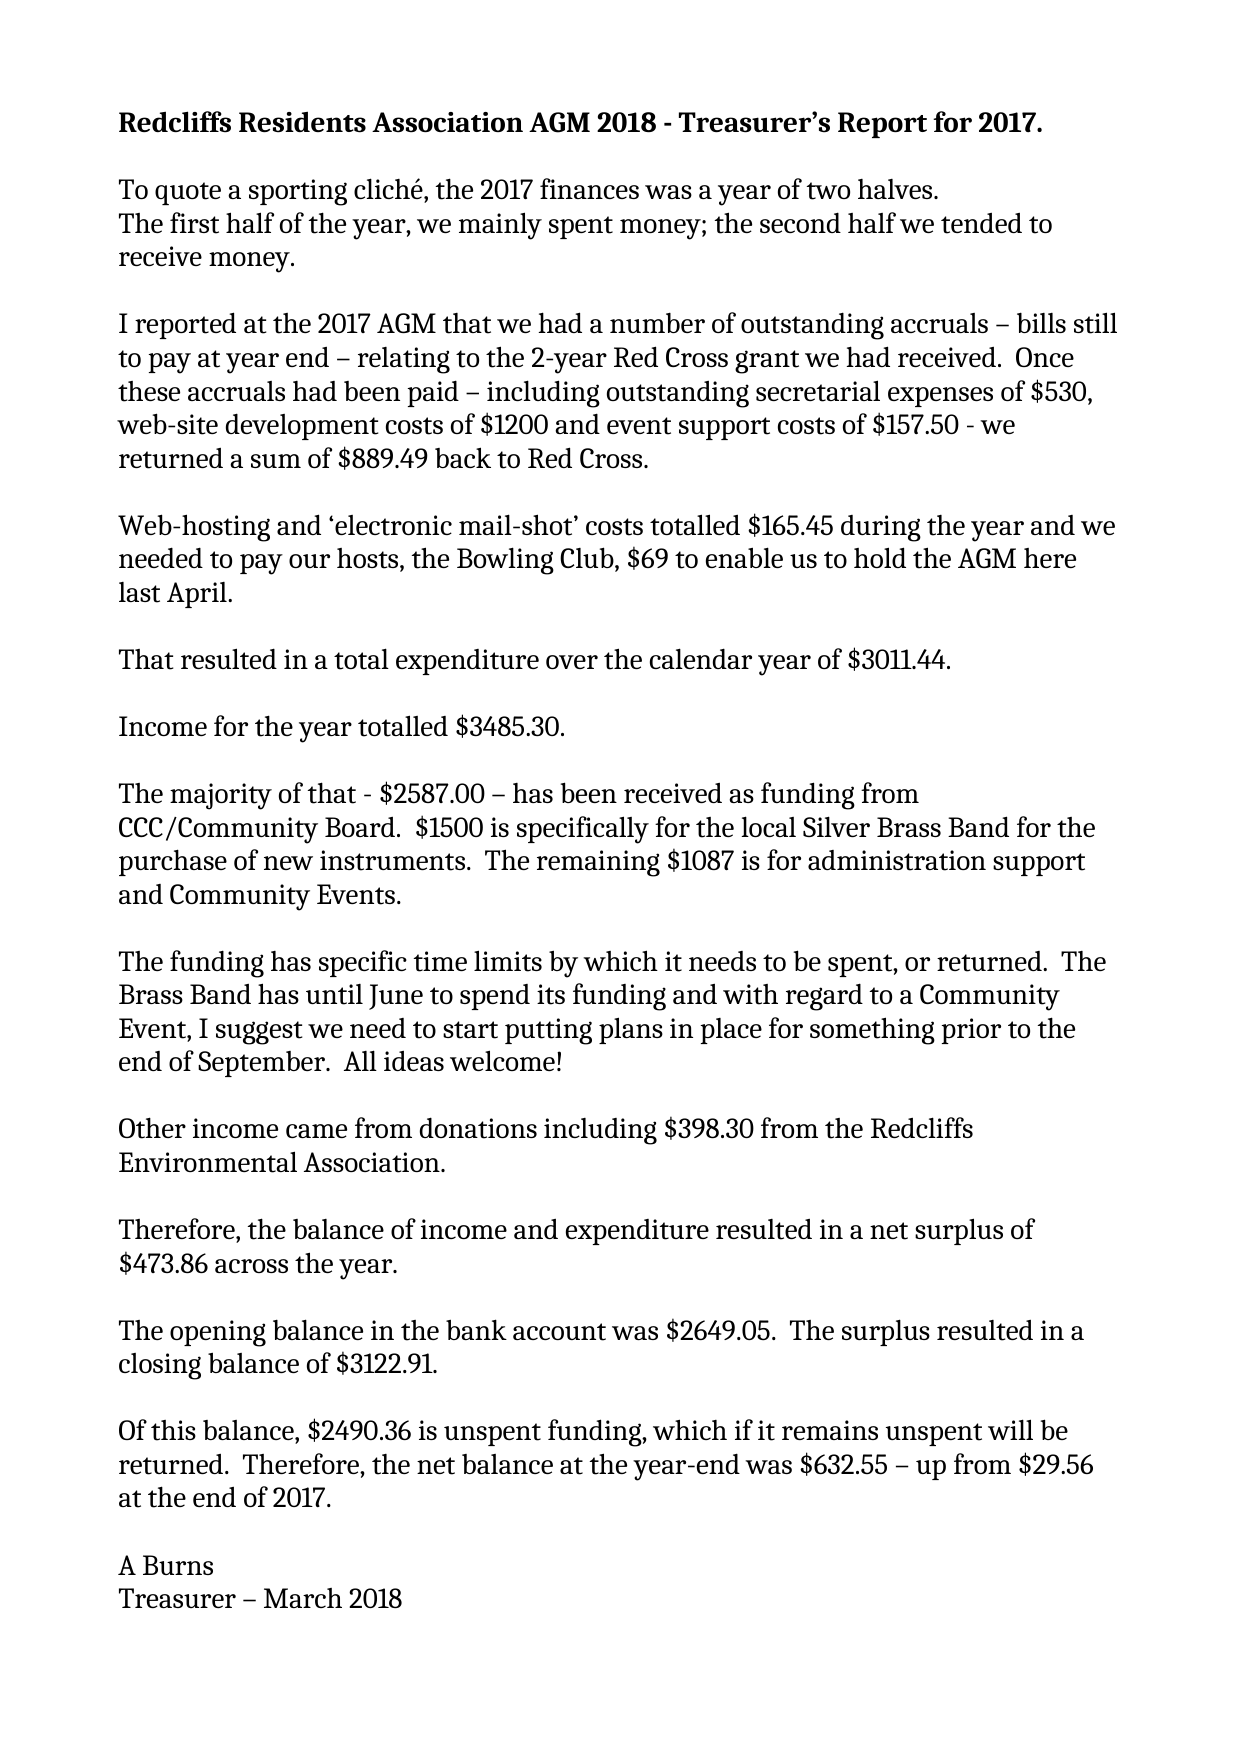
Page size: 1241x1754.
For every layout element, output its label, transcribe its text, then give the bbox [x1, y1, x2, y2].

text The funding has specific time limits by which it needs to be spent, or returned. The Brass Band has until June to spend its funding and with regard to a Community Event, I suggest we need to start putting plans in place for something prior to the end of September. All ideas welcome! [118, 945, 1122, 1079]
text Treasurer – March 2018 [118, 1582, 1122, 1616]
text Therefore, the balance of income and expenditure resulted in a net surplus of $473.86 across the year. [118, 1213, 1122, 1280]
text Web-hosting and ‘electronic mail-shot’ costs totalled $165.45 during the year and we needed to pay our hosts, the Bowling Club, $69 to enable us to hold the AGM here last April. [118, 509, 1122, 609]
text Other income came from donations including $398.30 from the Redcliffs Environmental Association. [118, 1113, 1122, 1180]
text The first half of the year, we mainly spent money; the second half we tended to receive money. [118, 207, 1122, 274]
text The majority of that - $2587.00 – has been received as funding from CCC/Community Board. $1500 is specifically for the local Silver Brass Band for the purchase of new instruments. The remaining $1087 is for administration support and Community Events. [118, 777, 1122, 911]
text Of this balance, $2490.36 is unspent funding, which if it remains unspent will be returned. Therefore, the net balance at the year-end was $632.55 – up from $29.56 at the end of 2017. [118, 1414, 1122, 1515]
text I reported at the 2017 AGM that we had a number of outstanding accruals – bills still to pay at year end – relating to the 2-year Red Cross grant we had received. Once these accruals had been paid – including outstanding secretarial expenses of $530, web-site development costs of $1200 and event support costs of $157.50 - we returned a sum of $889.49 back to Red Cross. [118, 308, 1122, 475]
text That resulted in a total expenditure over the calendar year of $3011.44. [118, 643, 1122, 677]
text A Burns [118, 1549, 1122, 1582]
text Income for the year totalled $3485.30. [118, 710, 1122, 744]
text To quote a sporting cliché, the 2017 finances was a year of two halves. [118, 173, 1122, 207]
text The opening balance in the bank account was $2649.05. The surplus resulted in a closing balance of $3122.91. [118, 1314, 1122, 1381]
text Redcliffs Residents Association AGM 2018 - Treasurer’s Report for 2017. [118, 106, 1122, 140]
